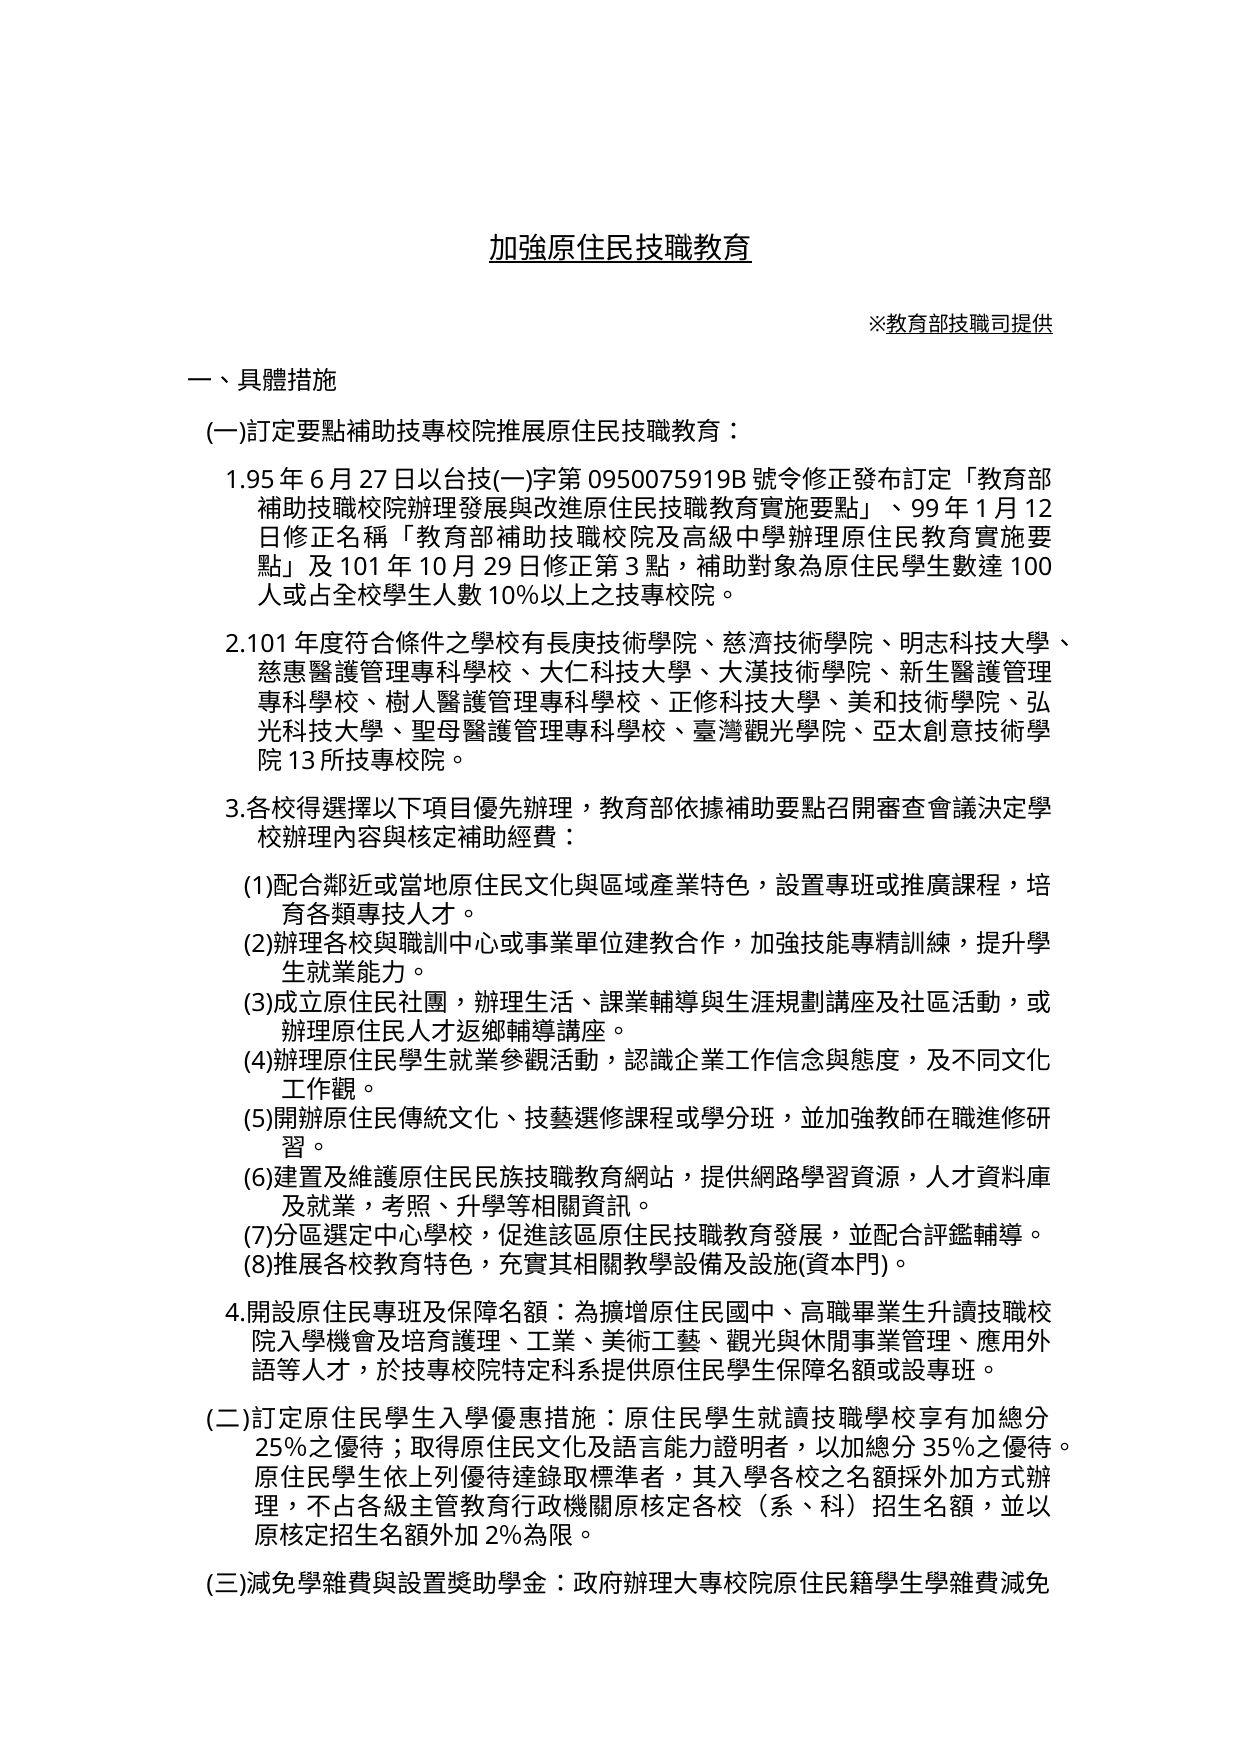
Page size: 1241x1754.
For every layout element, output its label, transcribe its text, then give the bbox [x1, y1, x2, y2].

text (8)推展各校教育特色，充實其相關教學設備及設施(資本門)。 [244, 1250, 1053, 1279]
text ※教育部技職司提供 [187, 303, 1053, 341]
text 4.開設原住民專班及保障名額：為擴增原住民國中、高職畢業生升讀技職校院入學機會及培育護理、工業、美術工藝、觀光與休閒事業管理、應用外語等人才，於技專校院特定科系提供原住民學生保障名額或設專班。 [225, 1298, 1053, 1386]
text 1.95年6月27日以台技(一)字第0950075919B號令修正發布訂定「教育部補助技職校院辦理發展與改進原住民技職教育實施要點」、99年1月12日修正名稱「教育部補助技職校院及高級中學辦理原住民教育實施要點」及101年10月29日修正第3點，補助對象為原住民學生數達100人或占全校學生人數10％以上之技專校院。 [225, 465, 1053, 611]
text (1)配合鄰近或當地原住民文化與區域產業特色，設置專班或推廣課程，培育各類專技人才。 [244, 871, 1053, 929]
text 2.101年度符合條件之學校有長庚技術學院、慈濟技術學院、明志科技大學、慈惠醫護管理專科學校、大仁科技大學、大漢技術學院、新生醫護管理專科學校、樹人醫護管理專科學校、正修科技大學、美和技術學院、弘光科技大學、聖母醫護管理專科學校、臺灣觀光學院、亞太創意技術學院13所技專校院。 [225, 629, 1053, 775]
text (一)訂定要點補助技專校院推展原住民技職教育： [206, 417, 1053, 446]
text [206, 1569, 1053, 1598]
text (二)訂定原住民學生入學優惠措施：原住民學生就讀技職學校享有加總分25％之優待；取得原住民文化及語言能力證明者，以加總分35％之優待。原住民學生依上列優待達錄取標準者，其入學各校之名額採外加方式辦理，不占各級主管教育行政機關原核定各校（系、科）招生名額，並以原核定招生名額外加2％為限。 [206, 1404, 1053, 1550]
text (4)辦理原住民學生就業參觀活動，認識企業工作信念與態度，及不同文化工作觀。 [244, 1046, 1053, 1104]
text (6)建置及維護原住民民族技職教育網站，提供網路學習資源，人才資料庫及就業，考照、升學等相關資訊。 [244, 1163, 1053, 1221]
text 加強原住民技職教育 [187, 208, 1053, 284]
text 一、具體措施 [187, 360, 1053, 398]
text (3)成立原住民社團，辦理生活、課業輔導與生涯規劃講座及社區活動，或辦理原住民人才返鄉輔導講座。 [244, 988, 1053, 1046]
text (2)辦理各校與職訓中心或事業單位建教合作，加強技能專精訓練，提升學生就業能力。 [244, 929, 1053, 988]
text (7)分區選定中心學校，促進該區原住民技職教育發展，並配合評鑑輔導。 [244, 1221, 1053, 1250]
text (5)開辦原住民傳統文化、技藝選修課程或學分班，並加強教師在職進修研習。 [244, 1104, 1053, 1163]
text 3.各校得選擇以下項目優先辦理，教育部依據補助要點召開審查會議決定學校辦理內容與核定補助經費： [225, 794, 1053, 852]
